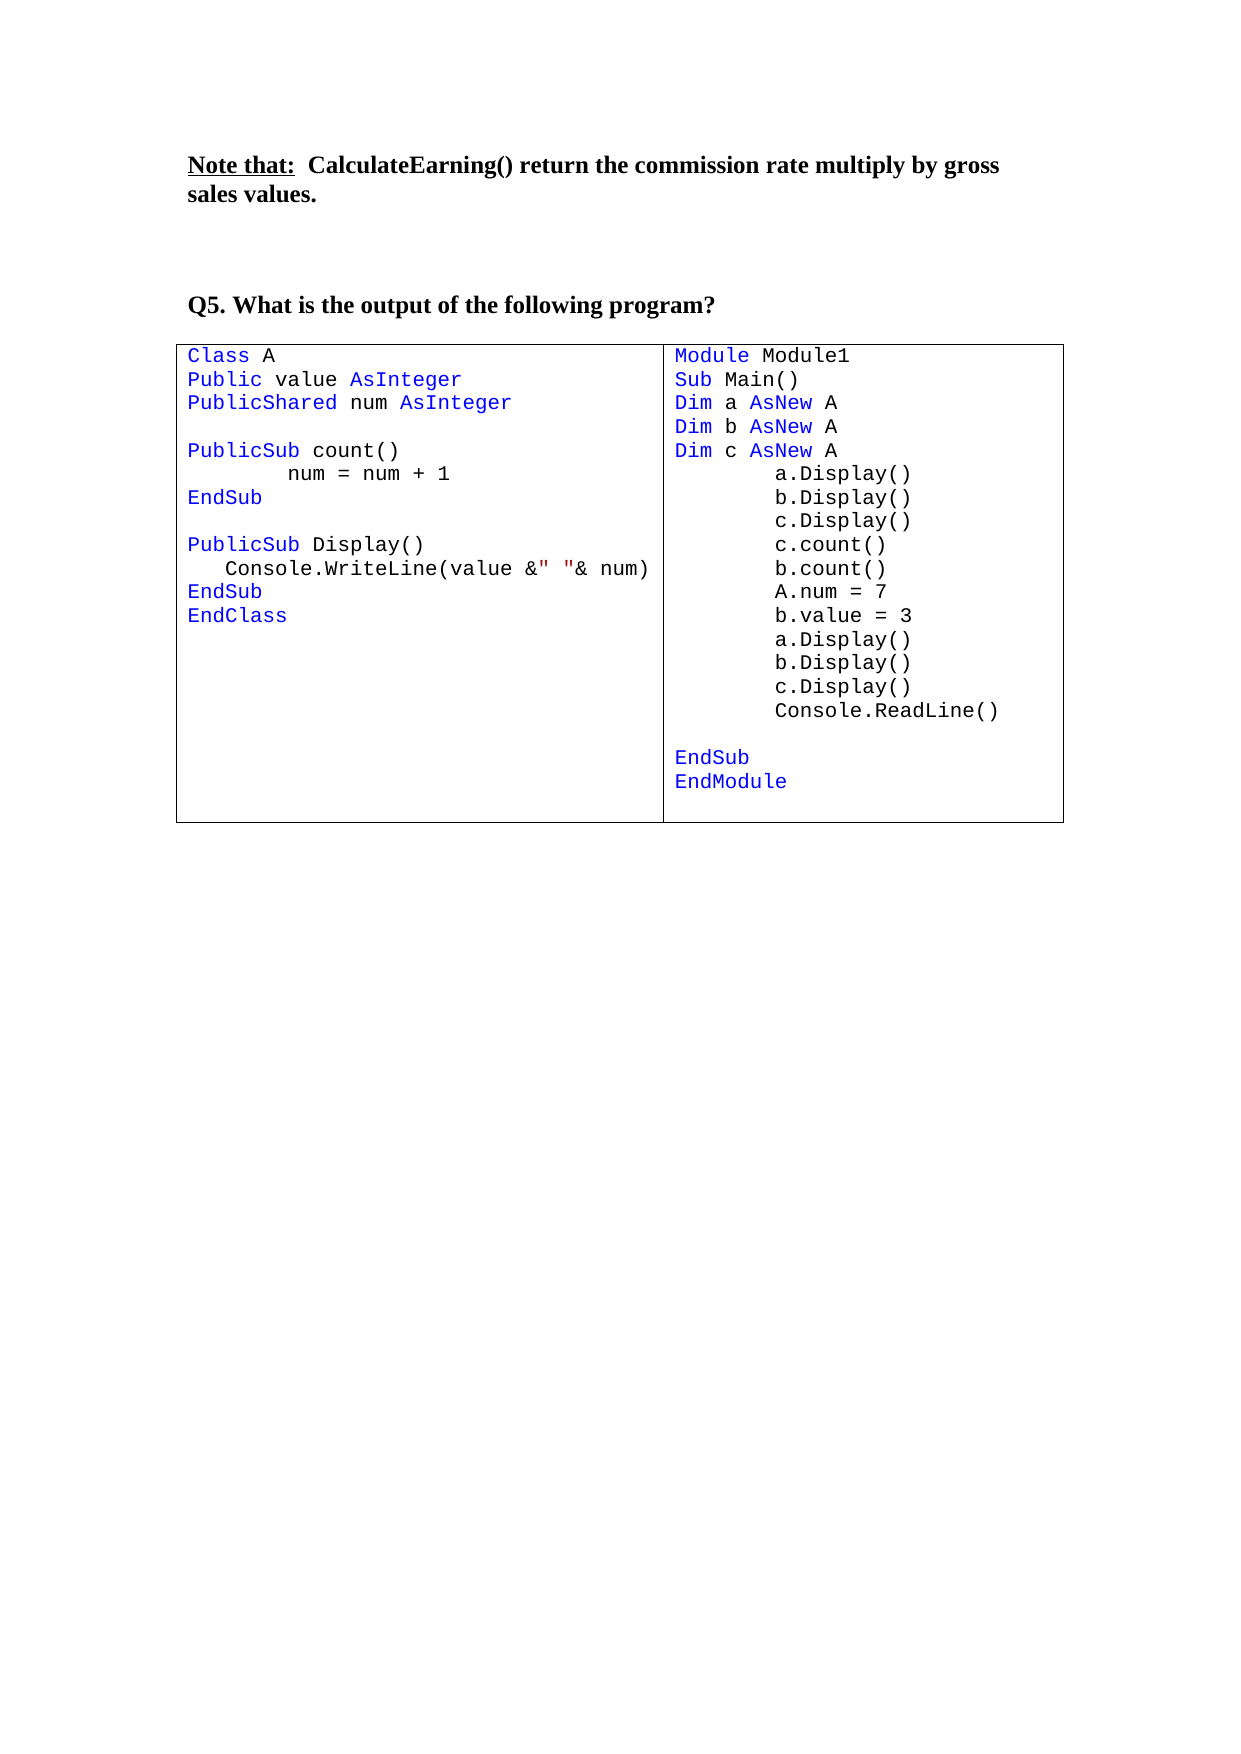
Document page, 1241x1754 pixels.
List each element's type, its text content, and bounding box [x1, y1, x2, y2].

table_header Module Module1 Sub Main() Dim a AsNew A Dim b AsNew A Dim c AsNew A a.Display() b.Display() c.Display() c.count() b.count() A.num = 7 b.value = 3 a.Display() b.Display() c.Display() Console.ReadLine() EndSub EndModule [664, 345, 1063, 822]
text Q5. What is the output of the following program? [187, 290, 1053, 319]
table_header Class A Public value AsInteger PublicShared num AsInteger PublicSub count() num = num + 1 EndSub PublicSub Display() Console.WriteLine(value &" "& num) EndSub EndClass [177, 345, 663, 822]
text Note that: CalculateEarning() return the commission rate multiply by gross sales values. [187, 150, 1053, 207]
